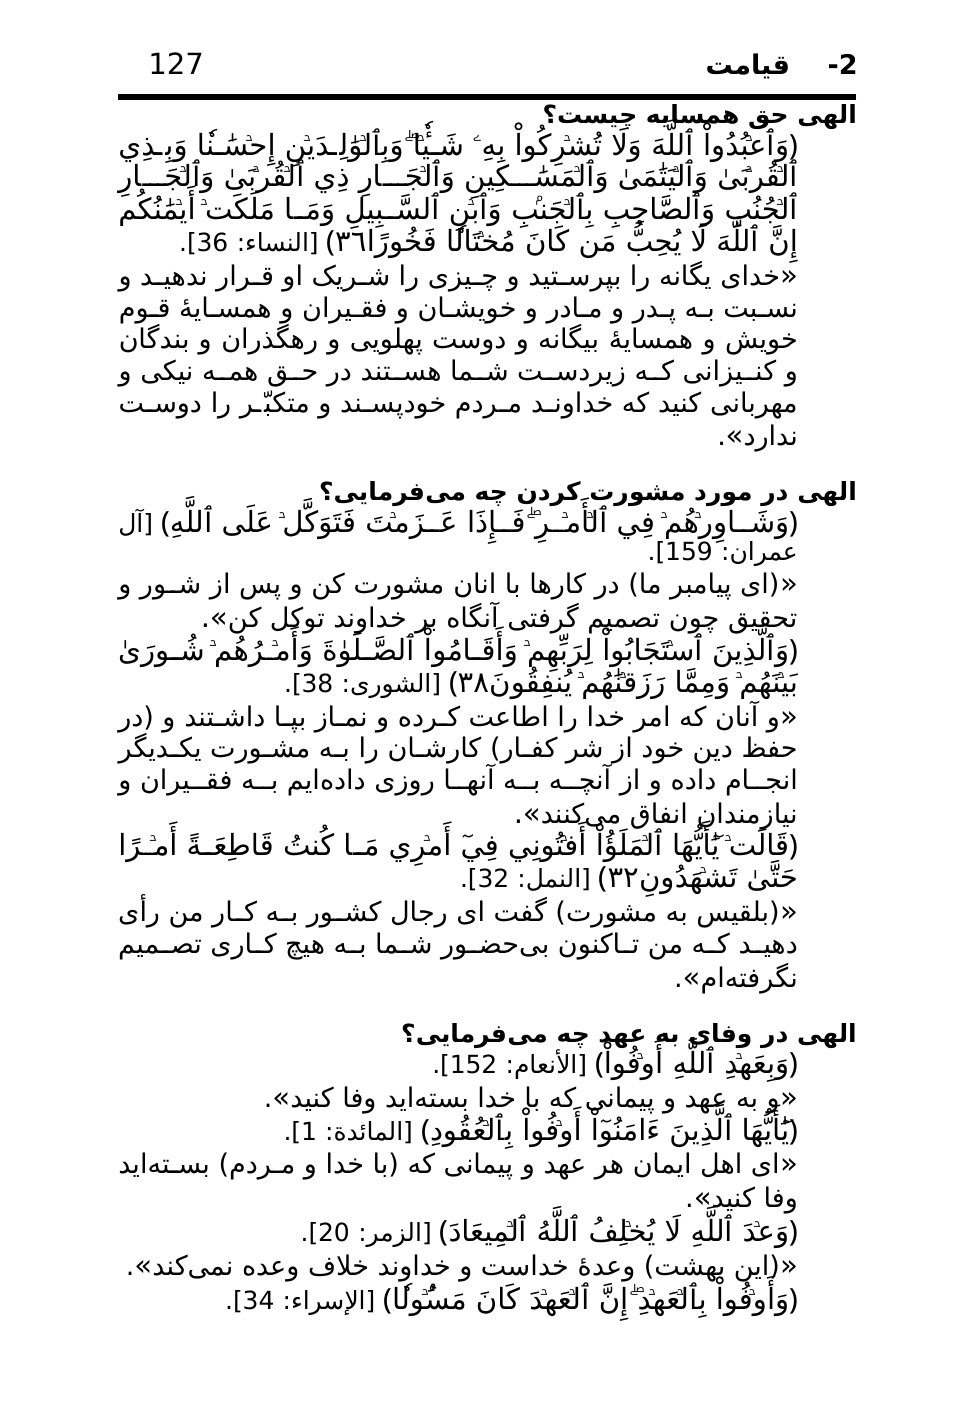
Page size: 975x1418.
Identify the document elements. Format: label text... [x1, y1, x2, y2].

text الهی در وفای به عهد چه می‌فرمایی؟ [118, 1019, 857, 1048]
text ﴿قَالَتۡ يَٰٓأَيُّهَا ٱلۡمَلَؤُاْ أَفۡتُونِي فِيٓ أَمۡرِي مَا كُنتُ قَاطِعَةً أَمۡرًا حَتَّىٰ تَشۡهَدُونِ٣٢﴾ [النمل: 32]. [118, 830, 798, 894]
text ﴿يَٰٓأَيُّهَا ٱلَّذِينَ ءَامَنُوٓاْ أَوۡفُواْ بِٱلۡعُقُودِ﴾ [المائدة: 1]. [118, 1114, 798, 1146]
text «(بلقیس به مشورت) گفت ای رجال کشور به کار من رأی دهید که من تاکنون بی‌حضور شما به هیچ کاری تصمیم نگرفته‌ام». [118, 894, 798, 994]
text «(این بهشت) وعدۀ خداست و خداوند خلاف وعده نمی‌کند». [118, 1248, 798, 1282]
text «خدای یگانه را بپرستید و چیزی را شریک او قرار ندهید و نسبت به پدر و مادر و خویشان و فقیران و همسایۀ قوم خویش و همسایۀ بیگانه و دوست پهلویی و رهگذران و بندگان و کنیزانی که زیردست شما هستند در حق همه نیکی و مهربانی کنید که خداوند مردم خودپسند و متکبّر را دوست ندارد». [118, 258, 798, 452]
text «ای اهل ایمان هر عهد و پیمانی که (با خدا و مردم) بسته‌اید وفا کنید». [118, 1146, 798, 1214]
text ﴿وَٱلَّذِينَ ٱسۡتَجَابُواْ لِرَبِّهِمۡ وَأَقَامُواْ ٱلصَّلَوٰةَ وَأَمۡرُهُمۡ شُورَىٰ بَيۡنَهُمۡ وَمِمَّا رَزَقۡنَٰهُمۡ يُنفِقُونَ٣٨﴾ [الشورى: 38]. [118, 634, 798, 699]
text «و آنان که امر خدا را اطاعت کرده و نماز بپا داشتند و (در حفظ دین خود از شر کفار) کارشان را به مشورت یکدیگر انجام داده و از آنچه به آنها روزی داده‌ایم به فقیران و نیازمندان انفاق می‌کنند». [118, 699, 798, 830]
text الهی در مورد مشورت کردن چه می‌فرمایی؟ [118, 477, 857, 507]
text «و به عهد و پیمانی که با خدا بسته‌اید وفا کنید». [118, 1080, 798, 1114]
text ﴿وَعۡدَ ٱللَّهِ لَا يُخۡلِفُ ٱللَّهُ ٱلۡمِيعَادَ﴾ [الزمر: 20]. [118, 1214, 798, 1248]
text ﴿وَٱعۡبُدُواْ ٱللَّهَ وَلَا تُشۡرِكُواْ بِهِۦ شَيۡ‍ٔٗاۖ وَبِٱلۡوَٰلِدَيۡنِ إِحۡسَٰنٗا وَبِذِي ٱلۡقُرۡبَىٰ وَٱلۡيَتَٰمَىٰ وَٱلۡمَسَٰكِينِ وَٱلۡجَارِ ذِي ٱلۡقُرۡبَىٰ وَٱلۡجَارِ ٱلۡجُنُبِ وَٱلصَّاحِبِ بِٱلۡجَنۢبِ وَٱبۡنِ ٱلسَّبِيلِ وَمَا مَلَكَتۡ أَيۡمَٰنُكُمۡۗ إِنَّ ٱللَّهَ لَا يُحِبُّ مَن كَانَ مُخۡتَالٗا فَخُورًا٣٦﴾ [النساء: 36]. [118, 129, 798, 258]
text «(ای پیامبر ما) در کارها با انان مشورت کن و پس از شور و تحقیق چون تصمیم گرفتی آنگاه بر خداوند توکل کن». [118, 566, 798, 634]
text ﴿وَأَوۡفُواْ بِٱلۡعَهۡدِۖ إِنَّ ٱلۡعَهۡدَ كَانَ مَسۡ‍ُٔولٗا﴾ [الإسراء: 34]. [118, 1282, 798, 1316]
text الهی حق همسایه چیست؟ [118, 100, 857, 129]
text ﴿وَبِعَهۡدِ ٱللَّهِ أَوۡفُواْ﴾ [الأنعام: 152]. [118, 1048, 798, 1080]
text ﴿وَشَاوِرۡهُمۡ فِي ٱلۡأَمۡرِۖ فَإِذَا عَزَمۡتَ فَتَوَكَّلۡ عَلَى ٱللَّهِ﴾ [آل عمران: 159]. [118, 507, 798, 566]
